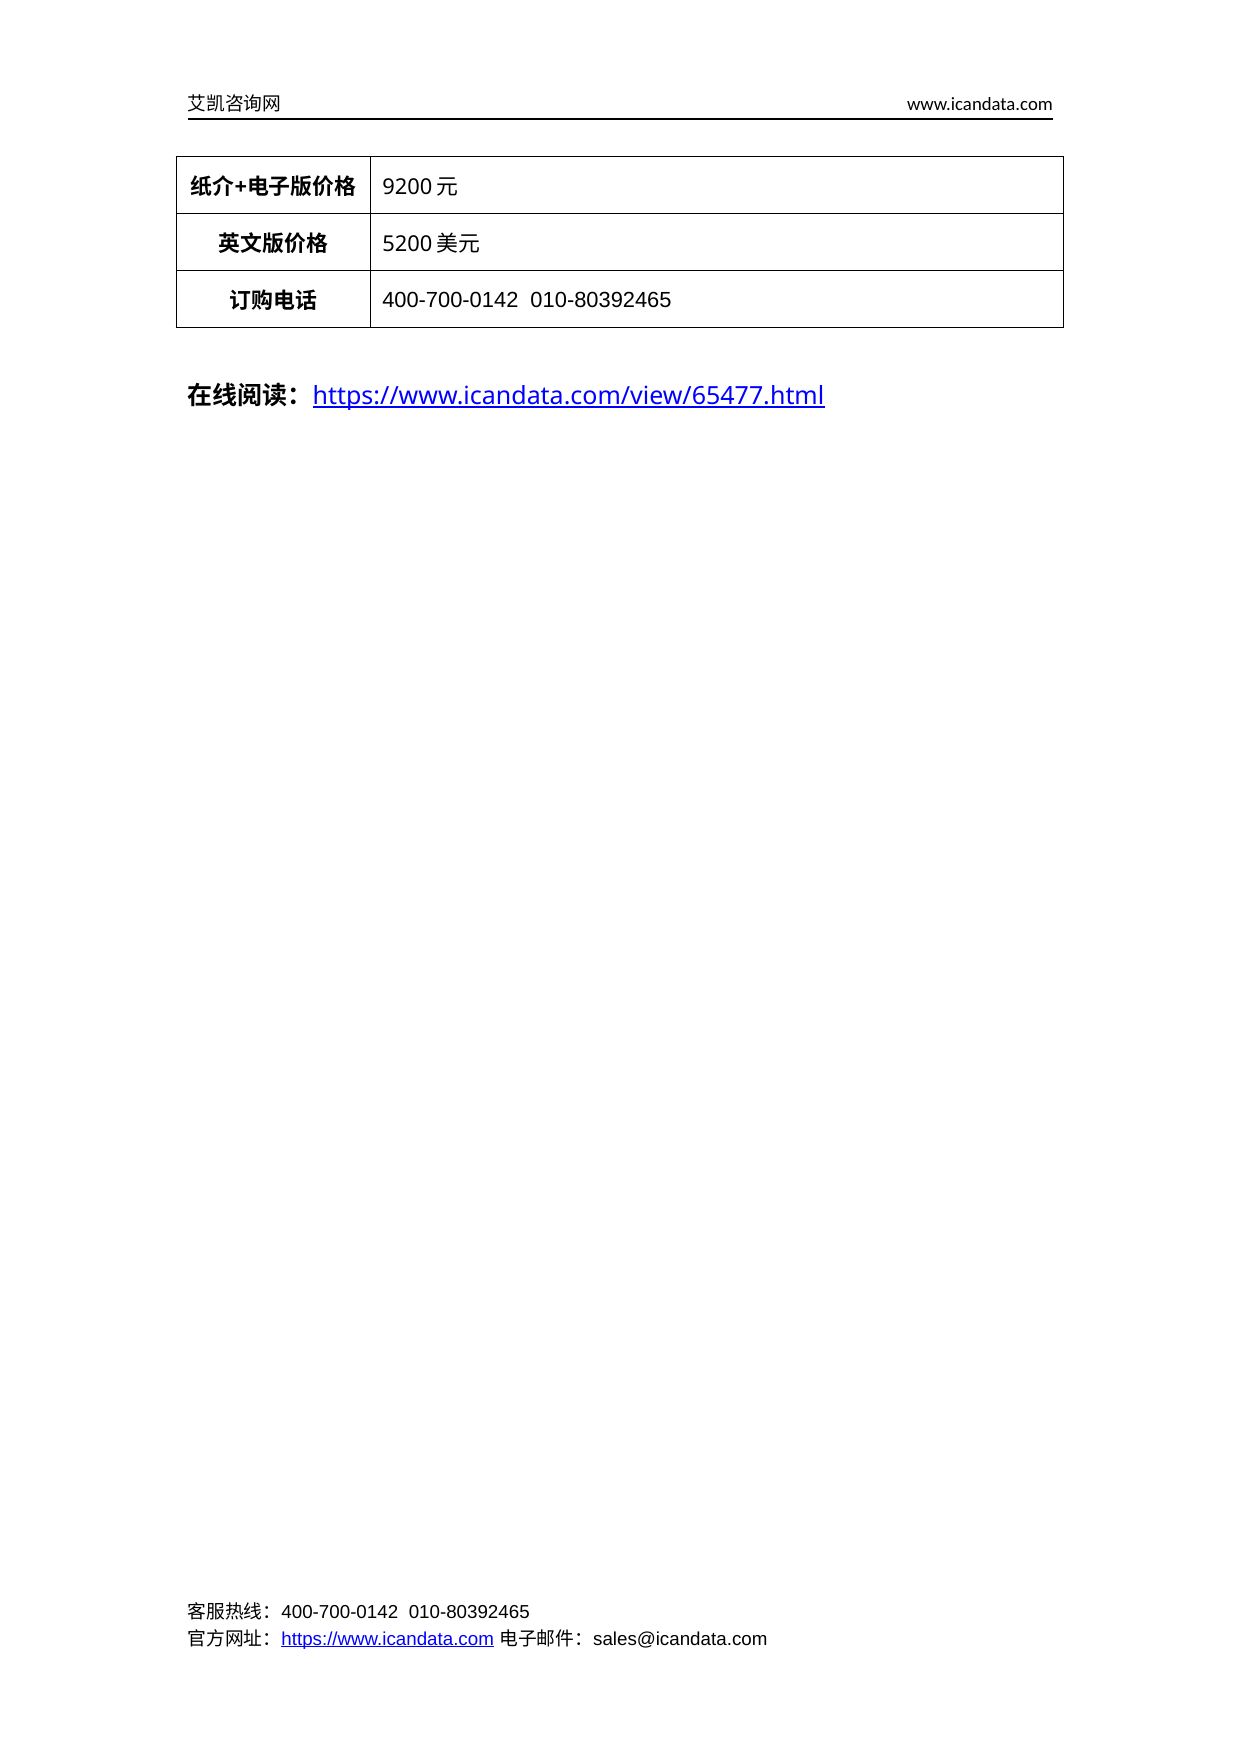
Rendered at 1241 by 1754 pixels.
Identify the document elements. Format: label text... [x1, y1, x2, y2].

table_cell 5200美元 [371, 214, 1063, 270]
table_cell 英文版价格 [177, 214, 370, 270]
text 在线阅读：https://www.icandata.com/view/65477.html [187, 361, 1053, 426]
table_cell 纸介+电子版价格 [177, 157, 370, 213]
table_cell 订购电话 [177, 271, 370, 327]
table_cell 400-700-0142 010-80392465 [371, 271, 1063, 327]
table_cell 9200元 [371, 157, 1063, 213]
